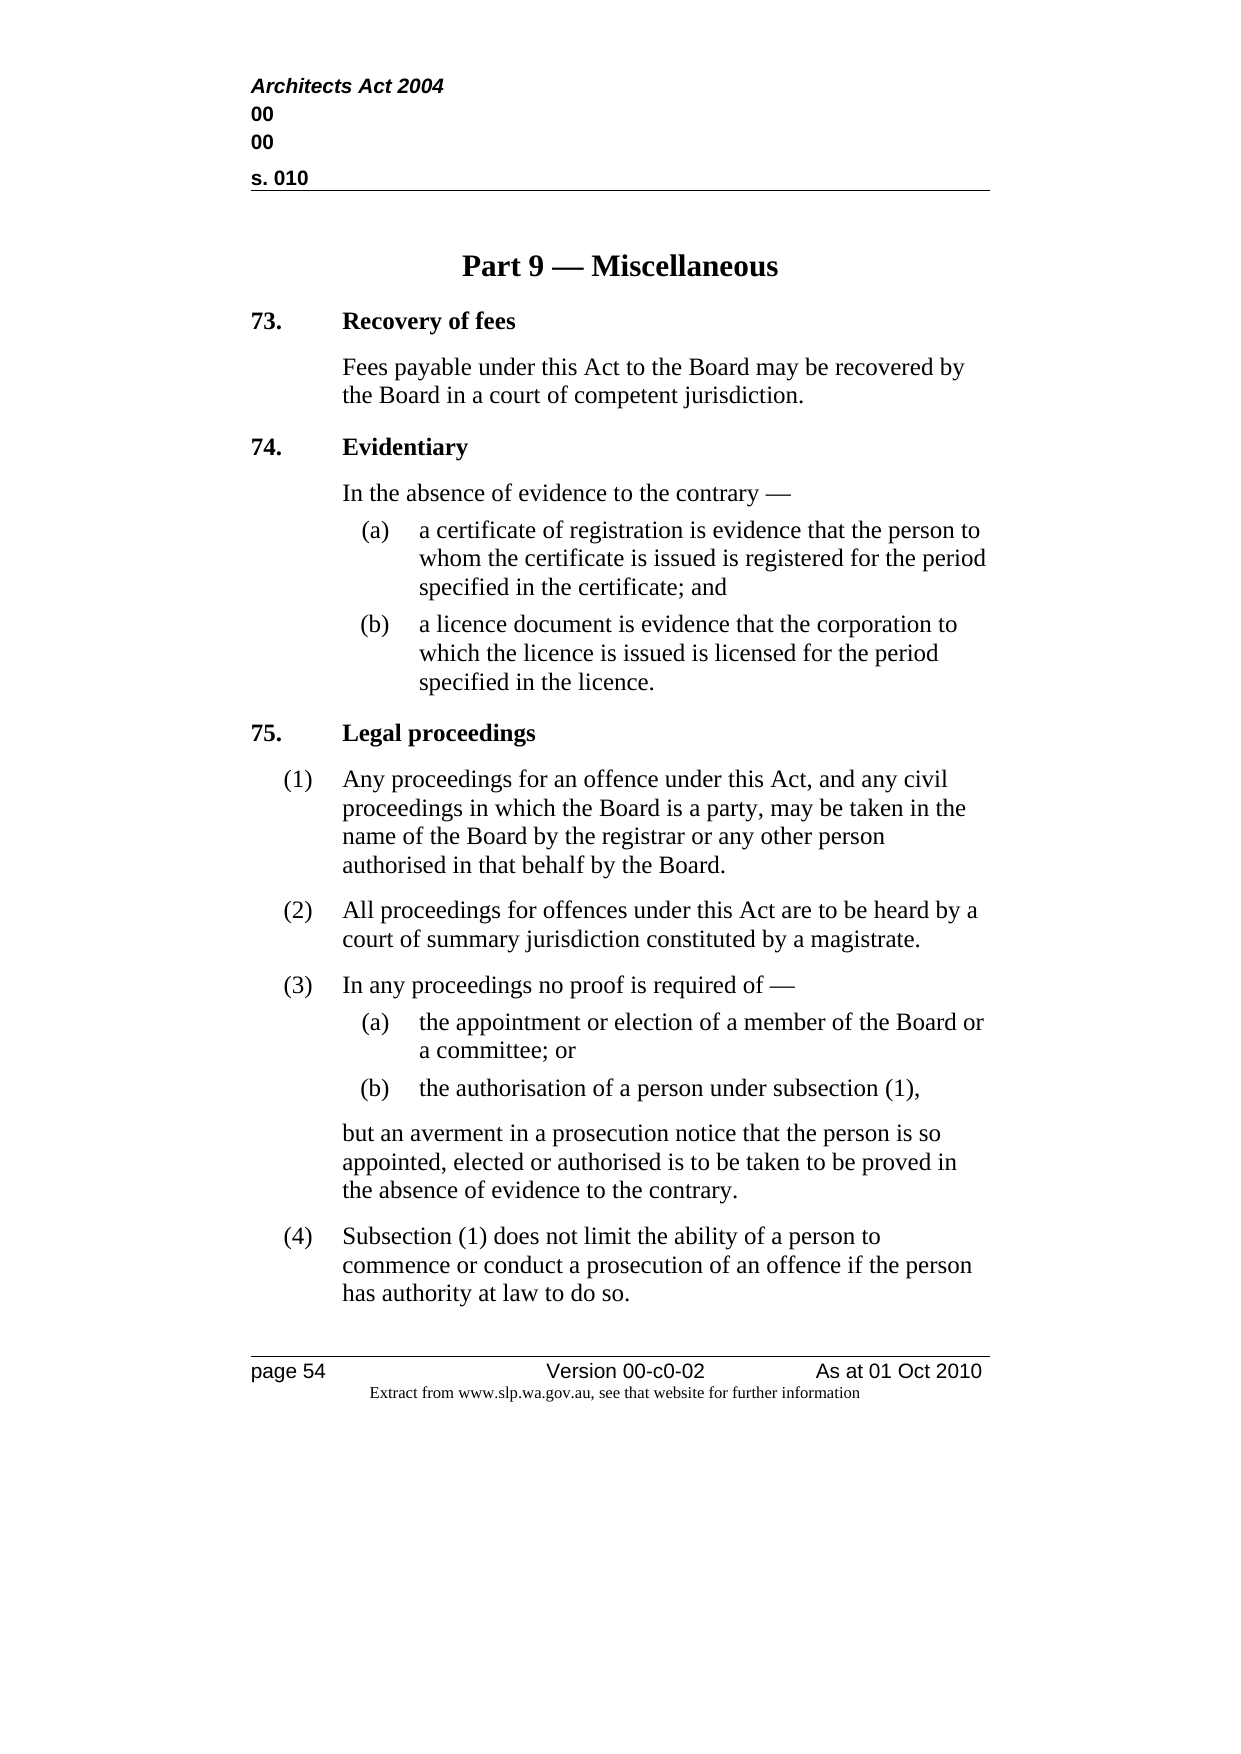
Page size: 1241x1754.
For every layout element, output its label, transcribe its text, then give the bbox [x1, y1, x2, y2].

text (3) In any proceedings no proof is required of — [251, 970, 990, 998]
text (b) the authorisation of a person under subsection (1), [251, 1073, 990, 1101]
text (1) Any proceedings for an offence under this Act, and any civil proceedings in which the Board is a party, may be taken in the name of the Board by the registrar or any other person authorised in that behalf by the Board. [251, 764, 990, 879]
subtitle Part 9 — Miscellaneous [251, 247, 990, 283]
text Fees payable under this Act to the Board may be recovered by the Board in a court of competent jurisdiction. [251, 352, 990, 409]
text (2) All proceedings for offences under this Act are to be heard by a court of summary jurisdiction constituted by a magistrate. [251, 896, 990, 953]
subtitle 73. Recovery of fees [251, 306, 990, 335]
subtitle 74. Evidentiary [251, 432, 990, 461]
text (a) a certificate of registration is evidence that the person to whom the certificate is issued is registered for the period specified in the certificate; and [251, 515, 990, 601]
text In the absence of evidence to the contrary — [251, 478, 990, 506]
subtitle 75. Legal proceedings [251, 718, 990, 747]
text (b) a licence document is evidence that the corporation to which the licence is issued is licensed for the period specified in the licence. [251, 609, 990, 696]
text but an averment in a prosecution notice that the person is so appointed, elected or authorised is to be taken to be proved in the absence of evidence to the contrary. [251, 1118, 990, 1204]
text (4) Subsection (1) does not limit the ability of a person to commence or conduct a prosecution of an offence if the person has authority at law to do so. [251, 1221, 990, 1307]
text (a) the appointment or election of a member of the Board or a committee; or [251, 1007, 990, 1064]
